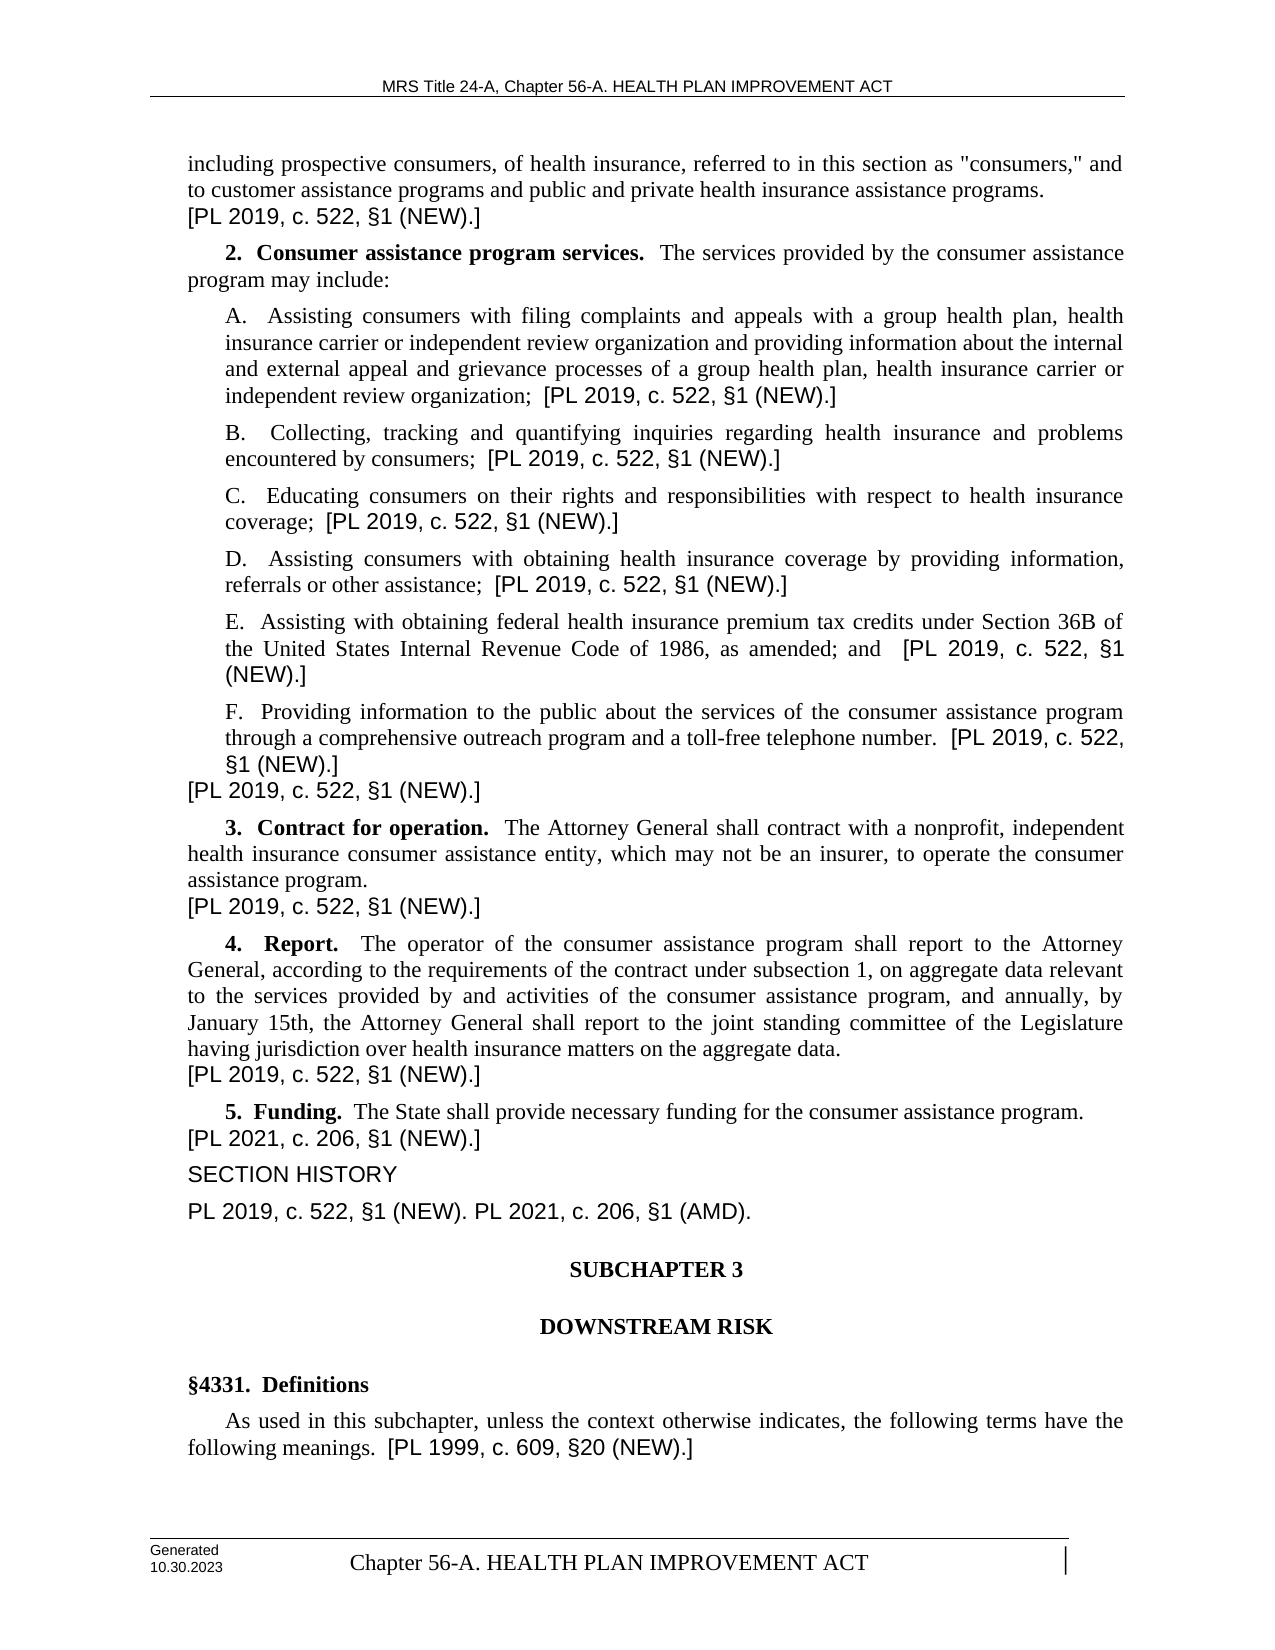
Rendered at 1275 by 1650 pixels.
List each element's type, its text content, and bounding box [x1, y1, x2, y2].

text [187, 150, 1125, 203]
text [PL 2021, c. 206, §1 (NEW).] [187, 1124, 1125, 1151]
text 3. Contract for operation. The Attorney General shall contract with a nonprofit, independent health insurance consumer assistance entity, which may not be an insurer, to operate the consumer assistance program. [187, 814, 1125, 893]
text 5. Funding. The State shall provide necessary funding for the consumer assistance program. [187, 1098, 1125, 1124]
text E. Assisting with obtaining federal health insurance premium tax credits under Section 36B of the United States Internal Revenue Code of 1986, as amended; and [PL 2019, c. 522, §1 (NEW).] [225, 608, 1125, 687]
text §4331. Definitions [187, 1371, 1125, 1397]
text [PL 2019, c. 522, §1 (NEW).] [187, 893, 1125, 919]
text [PL 2019, c. 522, §1 (NEW).] [187, 203, 1125, 229]
text B. Collecting, tracking and quantifying inquiries regarding health insurance and problems encountered by consumers; [PL 2019, c. 522, §1 (NEW).] [225, 418, 1125, 471]
text SECTION HISTORY [187, 1161, 1125, 1188]
text [PL 2019, c. 522, §1 (NEW).] [187, 1061, 1125, 1088]
text C. Educating consumers on their rights and responsibilities with respect to health insurance coverage; [PL 2019, c. 522, §1 (NEW).] [225, 482, 1125, 534]
text As used in this subchapter, unless the context otherwise indicates, the following terms have the following meanings. [PL 1999, c. 609, §20 (NEW).] [187, 1408, 1125, 1460]
text A. Assisting consumers with filing complaints and appeals with a group health plan, health insurance carrier or independent review organization and providing information about the internal and external appeal and grievance processes of a group health plan, health insurance carrier or independent review organization; [PL 2019, c. 522, §1 (NEW).] [225, 303, 1125, 408]
text 2. Consumer assistance program services. The services provided by the consumer assistance program may include: [187, 239, 1125, 292]
text [PL 2019, c. 522, §1 (NEW).] [187, 777, 1125, 803]
text SUBCHAPTER 3 [187, 1256, 1125, 1282]
text D. Assisting consumers with obtaining health insurance coverage by providing information, referrals or other assistance; [PL 2019, c. 522, §1 (NEW).] [225, 545, 1125, 598]
text DOWNSTREAM RISK [187, 1313, 1125, 1339]
text F. Providing information to the public about the services of the consumer assistance program through a comprehensive outreach program and a toll-free telephone number. [PL 2019, c. 522, §1 (NEW).] [225, 698, 1125, 777]
text 4. Report. The operator of the consumer assistance program shall report to the Attorney General, according to the requirements of the contract under subsection 1, on aggregate data relevant to the services provided by and activities of the consumer assistance program, and annually, by January 15th, the Attorney General shall report to the joint standing committee of the Legislature having jurisdiction over health insurance matters on the aggregate data. [187, 929, 1125, 1061]
text PL 2019, c. 522, §1 (NEW). PL 2021, c. 206, §1 (AMD). [187, 1198, 1125, 1224]
